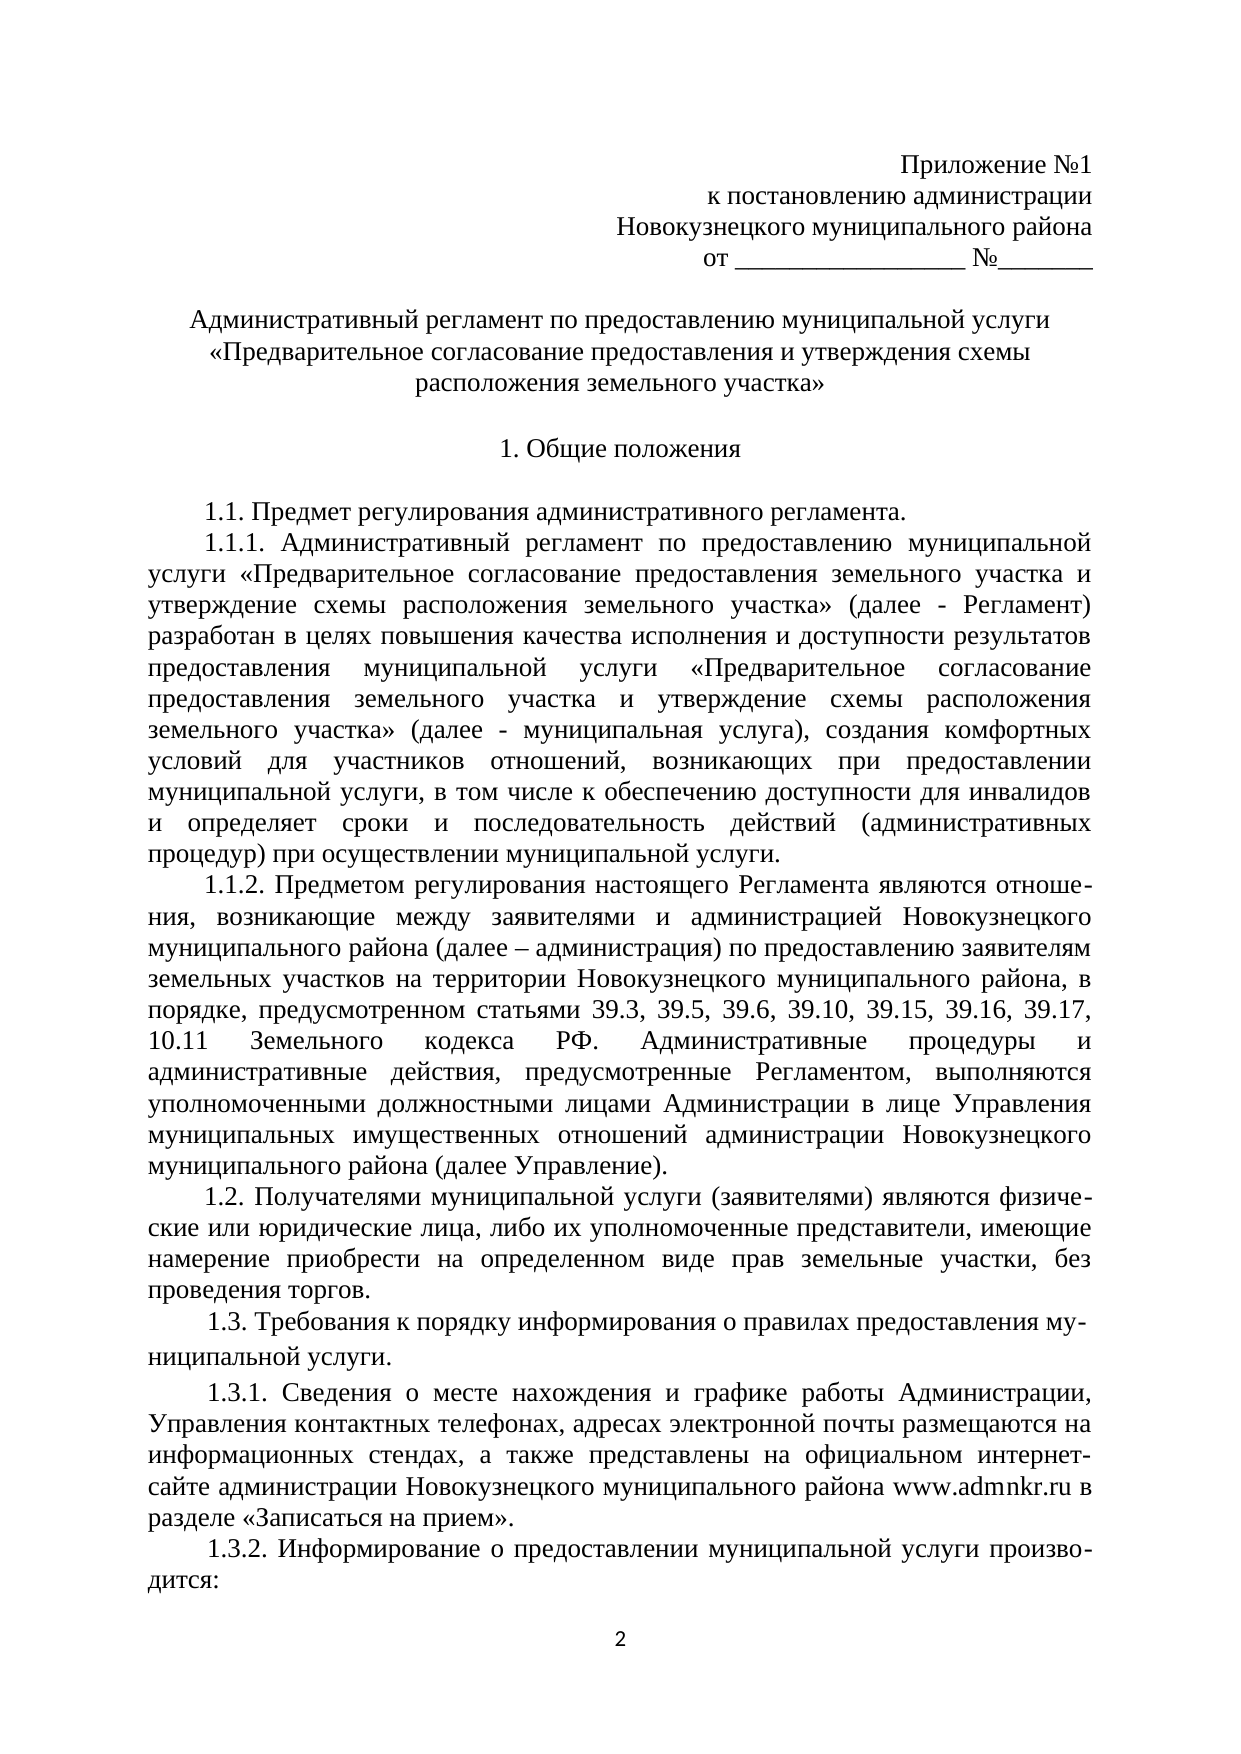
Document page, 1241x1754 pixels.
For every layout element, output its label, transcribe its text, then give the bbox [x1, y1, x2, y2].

text Новокузнецкого муниципального района [148, 210, 1092, 241]
text Приложение №1 [148, 148, 1092, 179]
text 1.1. Предмет регулирования административного регламента. [148, 495, 1092, 526]
text 1.1.1. Административный регламент по предоставлению муниципальной услуги «Предварительное согласование предоставления земельного участка и утверждение схемы расположения земельного участка» (далее - Регламент) разработан в целях повышения качества исполнения и доступности результатов предоставления муниципальной услуги «Предварительное согласование предоставления земельного участка и утверждение схемы расположения земельного участка» (далее - муниципальная услуга), создания комфортных условий для участников отношений, возникающих при предоставлении муниципальной услуги, в том числе к обеспечению доступности для инвалидов и определяет сроки и последовательность действий (административных процедур) при осуществлении муниципальной услуги. [148, 526, 1092, 869]
text Административный регламент по предоставлению муниципальной услуги «Предварительное согласование предоставления и утверждения схемы расположения земельного участка» [148, 303, 1092, 397]
text 1.3.1. Сведения о месте нахождения и графике работы Администрации, Управления контактных телефонах, адресах электронной почты размещаются на информационных стендах, а также представлены на официальном интернет-сайте администрации Новокузнецкого муниципального района www.admnkr.ru в разделе «Записаться на прием». [148, 1376, 1092, 1532]
text 1.3. Требования к порядку информирования о правилах предоставления муниципальной услуги. [148, 1305, 1092, 1372]
text 1.3.2. Информирование о предоставлении муниципальной услуги производится: [148, 1532, 1092, 1594]
text 1. Общие положения [148, 433, 1092, 464]
list 1.1.2. Предметом регулирования настоящего Регламента являются отношения, возникающие между заявителями и администрацией Новокузнецкого муниципального района (далее – администрация) по предоставлению заявителям земельных участков на территории Новокузнецкого муниципального района, в порядке, предусмотренном статьями 39.3, 39.5, 39.6, 39.10, 39.15, 39.16, 39.17, 10.11 Земельного кодекса РФ. Административные процедуры и административные действия, предусмотренные Регламентом, выполняются уполномоченными должностными лицами Администрации в лице Управления муниципальных имущественных отношений администрации Новокузнецкого муниципального района (далее Управление). [148, 869, 1092, 1180]
text 1.2. Получателями муниципальной услуги (заявителями) являются физические или юридические лица, либо их уполномоченные представители, имеющие намерение приобрести на определенном виде прав земельные участки, без проведения торгов. [148, 1180, 1092, 1305]
text к постановлению администрации [148, 179, 1092, 210]
text от _________________ №_______ [148, 241, 1092, 272]
